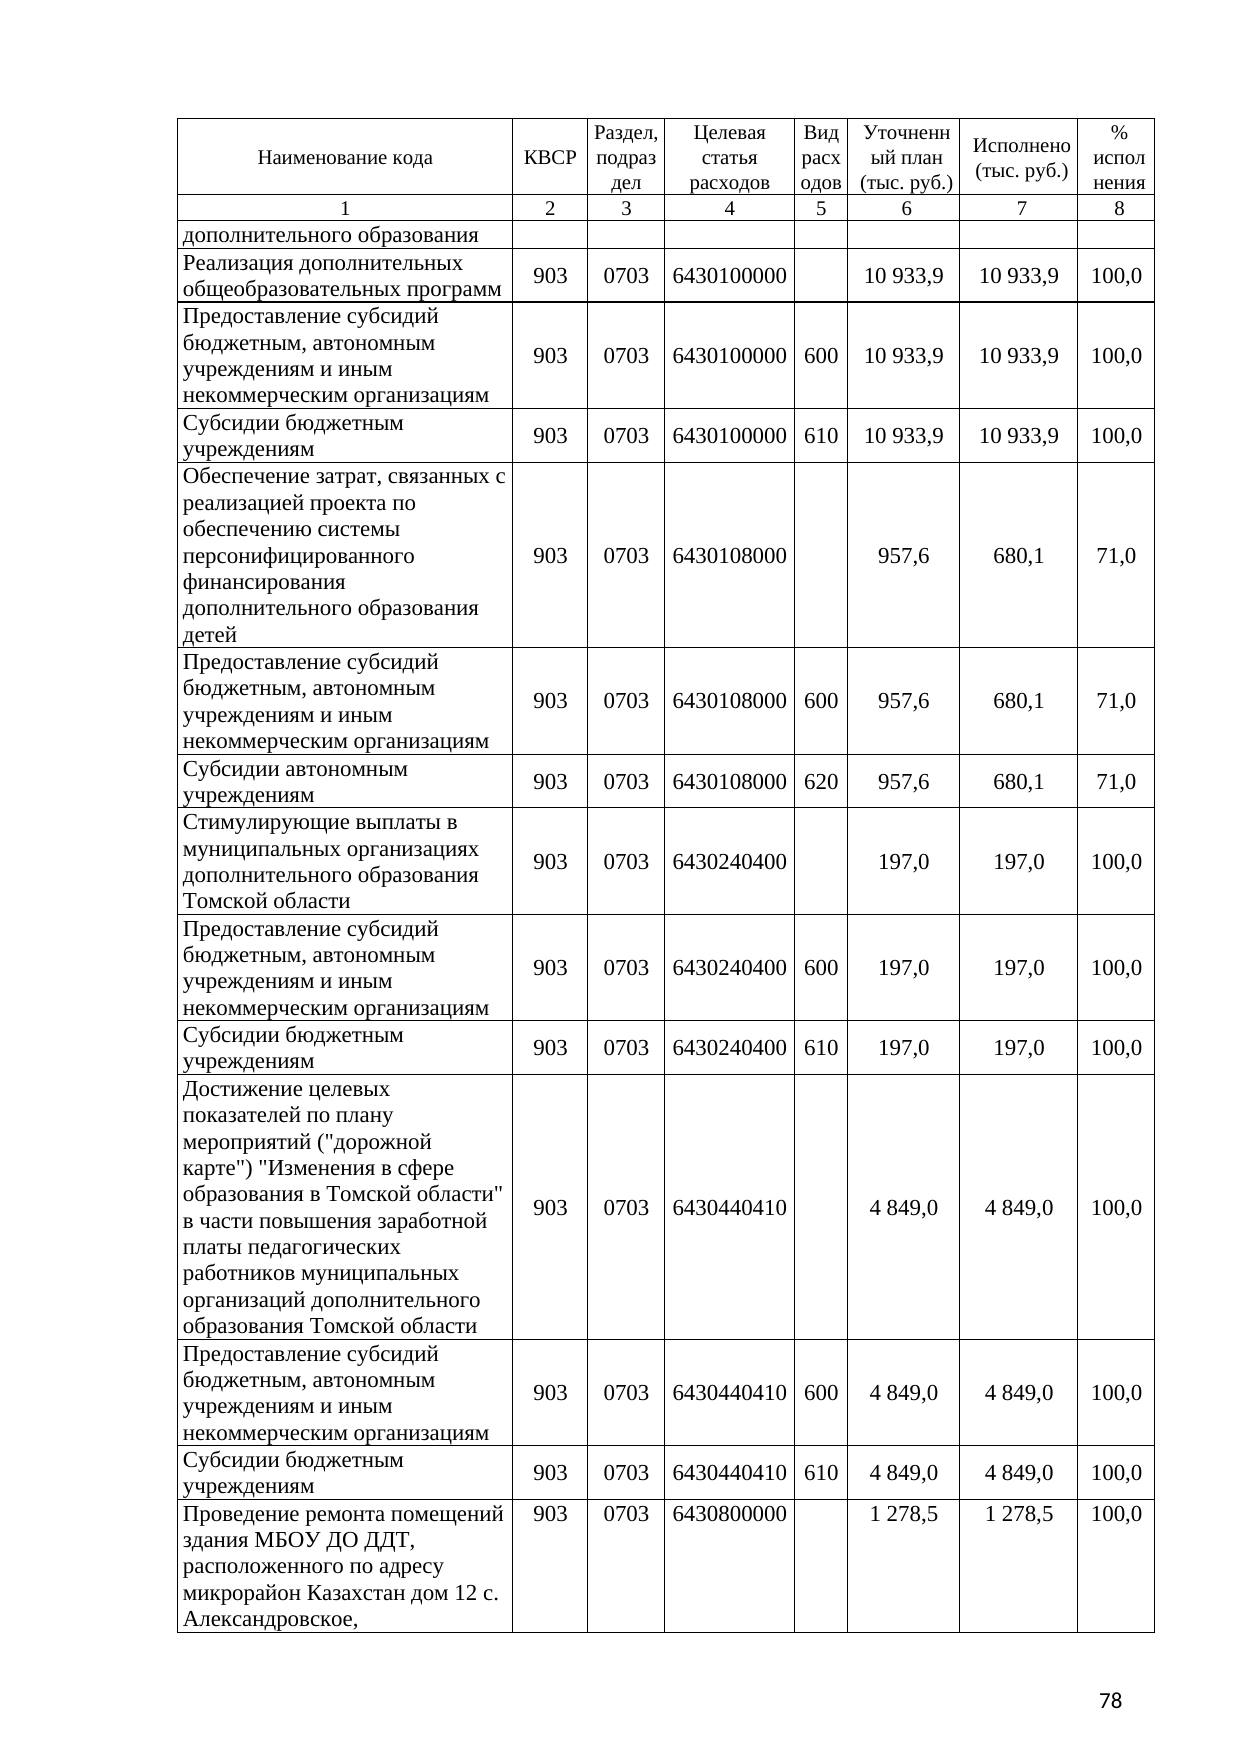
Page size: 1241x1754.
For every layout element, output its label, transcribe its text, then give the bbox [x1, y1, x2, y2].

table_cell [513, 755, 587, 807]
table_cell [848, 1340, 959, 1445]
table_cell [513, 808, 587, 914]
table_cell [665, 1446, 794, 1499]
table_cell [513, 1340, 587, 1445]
table_header Исполнено (тыс. руб.) [960, 119, 1077, 194]
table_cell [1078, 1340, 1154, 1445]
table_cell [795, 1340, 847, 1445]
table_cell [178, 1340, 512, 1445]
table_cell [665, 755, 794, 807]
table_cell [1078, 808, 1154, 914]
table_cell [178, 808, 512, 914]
table_header Целевая статья расходов [665, 119, 794, 194]
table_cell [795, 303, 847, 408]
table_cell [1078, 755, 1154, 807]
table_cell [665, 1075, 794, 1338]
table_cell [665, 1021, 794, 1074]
table_header КВСР [513, 119, 587, 194]
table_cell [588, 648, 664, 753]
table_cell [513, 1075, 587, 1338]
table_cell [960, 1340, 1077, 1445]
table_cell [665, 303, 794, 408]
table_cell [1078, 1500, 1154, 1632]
table_header Вид расходов [795, 119, 847, 194]
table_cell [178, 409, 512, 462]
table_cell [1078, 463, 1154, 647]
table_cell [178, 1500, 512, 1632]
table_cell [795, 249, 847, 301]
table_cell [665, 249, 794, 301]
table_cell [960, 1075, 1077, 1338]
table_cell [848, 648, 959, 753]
table_cell 1 [178, 195, 512, 220]
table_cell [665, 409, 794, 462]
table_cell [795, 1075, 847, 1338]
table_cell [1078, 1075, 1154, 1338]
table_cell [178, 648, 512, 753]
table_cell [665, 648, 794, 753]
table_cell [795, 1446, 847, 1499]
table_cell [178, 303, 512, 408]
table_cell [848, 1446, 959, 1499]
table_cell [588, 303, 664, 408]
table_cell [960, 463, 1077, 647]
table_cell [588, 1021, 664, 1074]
table_cell 3 [588, 195, 664, 220]
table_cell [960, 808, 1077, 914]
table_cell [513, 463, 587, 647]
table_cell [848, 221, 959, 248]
table_cell 5 [795, 195, 847, 220]
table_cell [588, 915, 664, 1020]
table_header Уточненный план (тыс. руб.) [848, 119, 959, 194]
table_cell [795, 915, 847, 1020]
table_cell 6 [848, 195, 959, 220]
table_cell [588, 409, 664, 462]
table_header % исполнения [1078, 119, 1154, 194]
table_cell 8 [1078, 195, 1154, 220]
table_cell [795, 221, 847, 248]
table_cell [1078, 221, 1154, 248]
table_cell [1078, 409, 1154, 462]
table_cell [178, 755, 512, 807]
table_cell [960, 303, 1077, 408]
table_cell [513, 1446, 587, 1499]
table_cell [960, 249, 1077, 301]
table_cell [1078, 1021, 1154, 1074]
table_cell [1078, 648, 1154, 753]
table_cell 4 [665, 195, 794, 220]
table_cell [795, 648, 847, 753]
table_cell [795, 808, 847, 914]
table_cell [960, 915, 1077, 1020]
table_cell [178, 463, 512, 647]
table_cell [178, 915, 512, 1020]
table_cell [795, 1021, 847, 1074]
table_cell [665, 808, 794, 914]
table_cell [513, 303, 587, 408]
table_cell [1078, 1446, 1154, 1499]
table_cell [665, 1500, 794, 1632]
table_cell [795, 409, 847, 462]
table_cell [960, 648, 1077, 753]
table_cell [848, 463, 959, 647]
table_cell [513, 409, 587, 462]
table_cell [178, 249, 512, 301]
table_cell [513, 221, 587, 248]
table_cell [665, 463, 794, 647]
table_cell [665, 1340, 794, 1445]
table_header Раздел, подраздел [588, 119, 664, 194]
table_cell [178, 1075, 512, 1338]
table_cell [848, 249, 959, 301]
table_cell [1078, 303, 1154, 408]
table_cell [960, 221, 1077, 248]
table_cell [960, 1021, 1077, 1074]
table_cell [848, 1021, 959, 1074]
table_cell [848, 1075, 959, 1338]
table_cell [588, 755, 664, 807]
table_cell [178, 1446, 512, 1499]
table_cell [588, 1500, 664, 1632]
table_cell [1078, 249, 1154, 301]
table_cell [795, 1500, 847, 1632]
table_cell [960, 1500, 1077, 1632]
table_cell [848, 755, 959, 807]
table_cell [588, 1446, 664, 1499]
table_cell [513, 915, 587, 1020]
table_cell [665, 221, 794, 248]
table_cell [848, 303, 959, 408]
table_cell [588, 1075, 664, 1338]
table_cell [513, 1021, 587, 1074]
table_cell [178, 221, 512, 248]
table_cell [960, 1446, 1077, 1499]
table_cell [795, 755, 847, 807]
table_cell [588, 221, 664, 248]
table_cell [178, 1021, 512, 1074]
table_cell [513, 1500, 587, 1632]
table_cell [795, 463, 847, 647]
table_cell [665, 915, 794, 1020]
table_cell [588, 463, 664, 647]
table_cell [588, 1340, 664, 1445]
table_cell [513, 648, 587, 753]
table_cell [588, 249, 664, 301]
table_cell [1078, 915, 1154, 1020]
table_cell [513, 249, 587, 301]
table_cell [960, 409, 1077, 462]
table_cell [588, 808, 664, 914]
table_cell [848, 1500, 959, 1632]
table_cell 7 [960, 195, 1077, 220]
table_cell 2 [513, 195, 587, 220]
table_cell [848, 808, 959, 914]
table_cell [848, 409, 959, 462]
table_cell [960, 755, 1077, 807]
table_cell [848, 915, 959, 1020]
table_header Наименование кода [178, 119, 512, 194]
